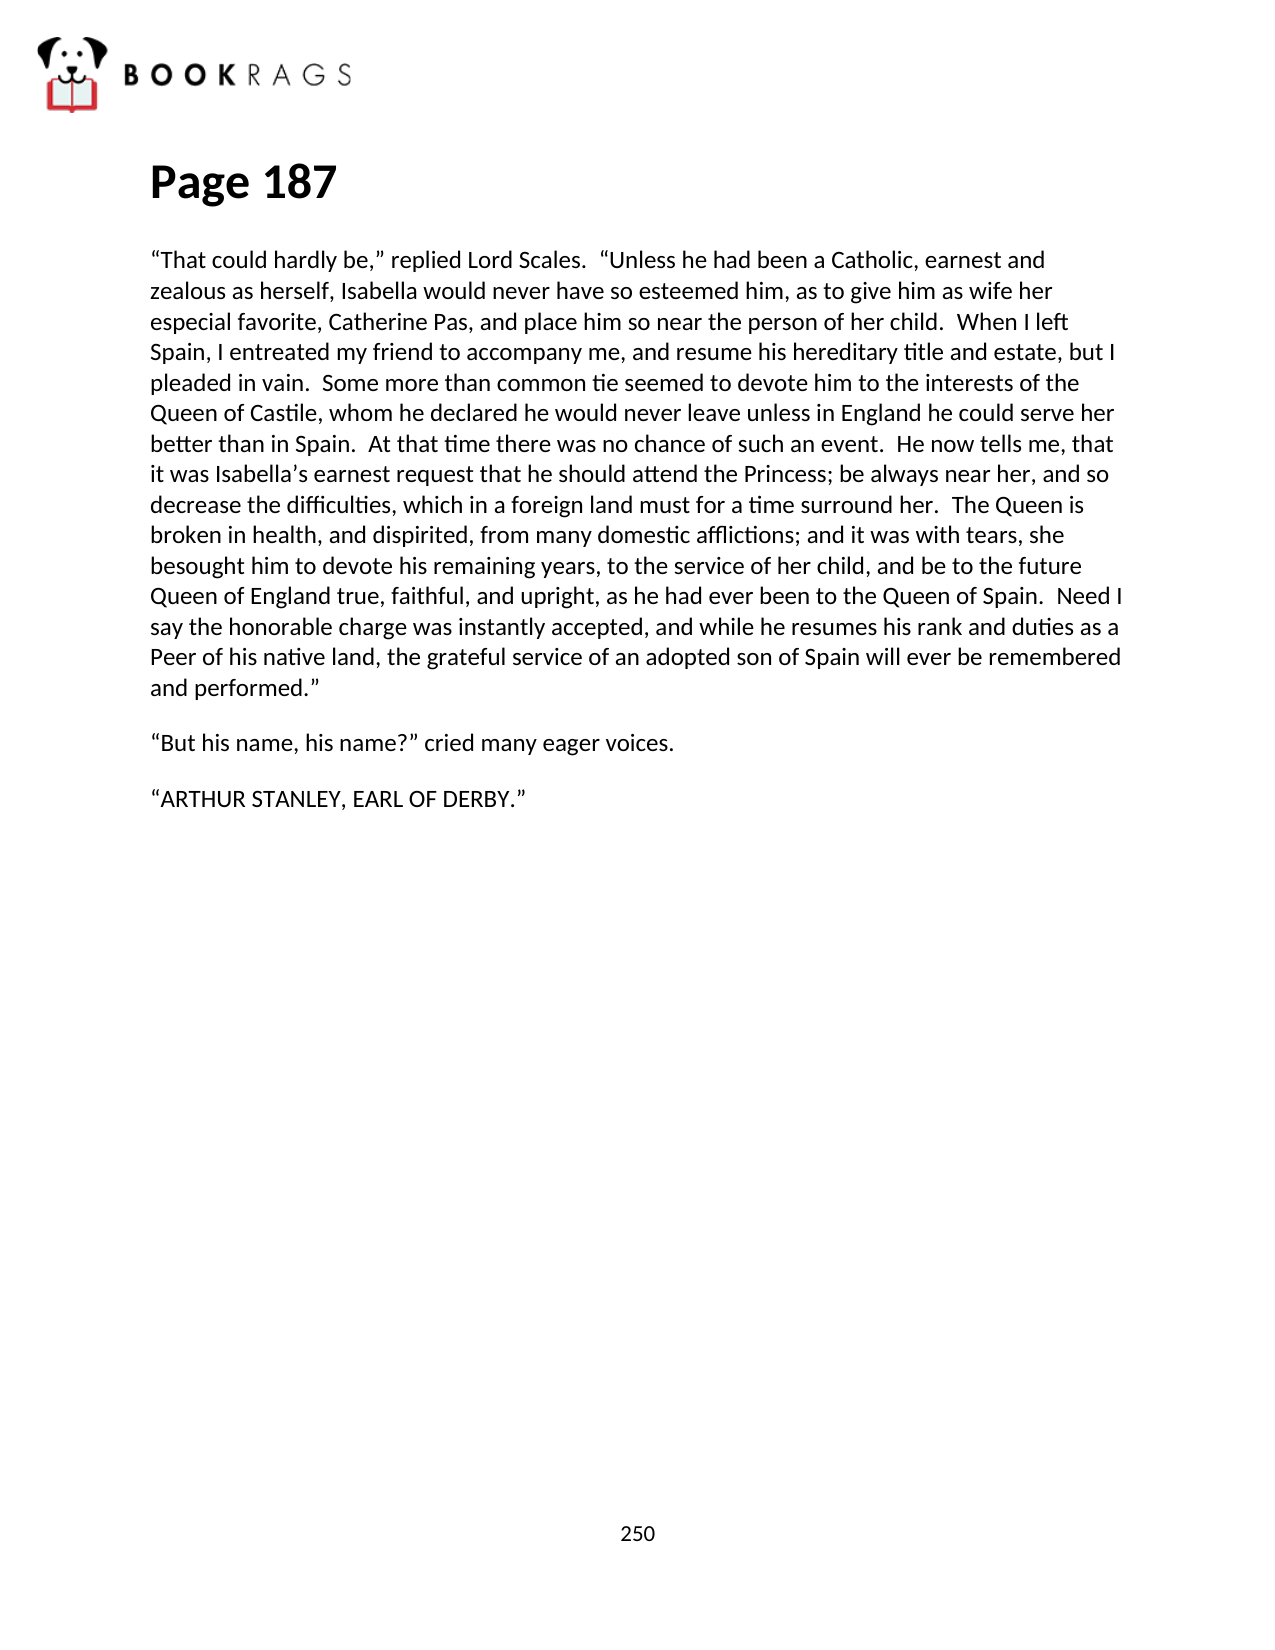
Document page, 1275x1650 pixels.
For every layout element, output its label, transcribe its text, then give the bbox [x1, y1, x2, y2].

text “That could hardly be,” replied Lord Scales. “Unless he had been a Catholic, earnest and zealous as herself, Isabella would never have so esteemed him, as to give him as wife her especial favorite, Catherine Pas, and place him so near the person of her child. When I left Spain, I entreated my friend to accompany me, and resume his hereditary title and estate, but I pleaded in vain. Some more than common tie seemed to devote him to the interests of the Queen of Castile, whom he declared he would never leave unless in England he could serve her better than in Spain. At that time there was no chance of such an event. He now tells me, that it was Isabella’s earnest request that he should attend the Princess; be always near her, and so decrease the difficulties, which in a foreign land must for a time surround her. The Queen is broken in health, and dispirited, from many domestic afflictions; and it was with tears, she besought him to devote his remaining years, to the service of her child, and be to the future Queen of England true, faithful, and upright, as he had ever been to the Queen of Spain. Need I say the honorable charge was instantly accepted, and while he resumes his rank and duties as a Peer of his native land, the grateful service of an adopted son of Spain will ever be remembered and performed.” [150, 244, 1125, 702]
text Page 187 [150, 150, 1125, 211]
picture [37, 37, 351, 113]
text “But his name, his name?” cried many eager voices. [150, 727, 1125, 758]
text “ARTHUR STANLEY, EARL OF DERBY.” [150, 783, 1125, 813]
